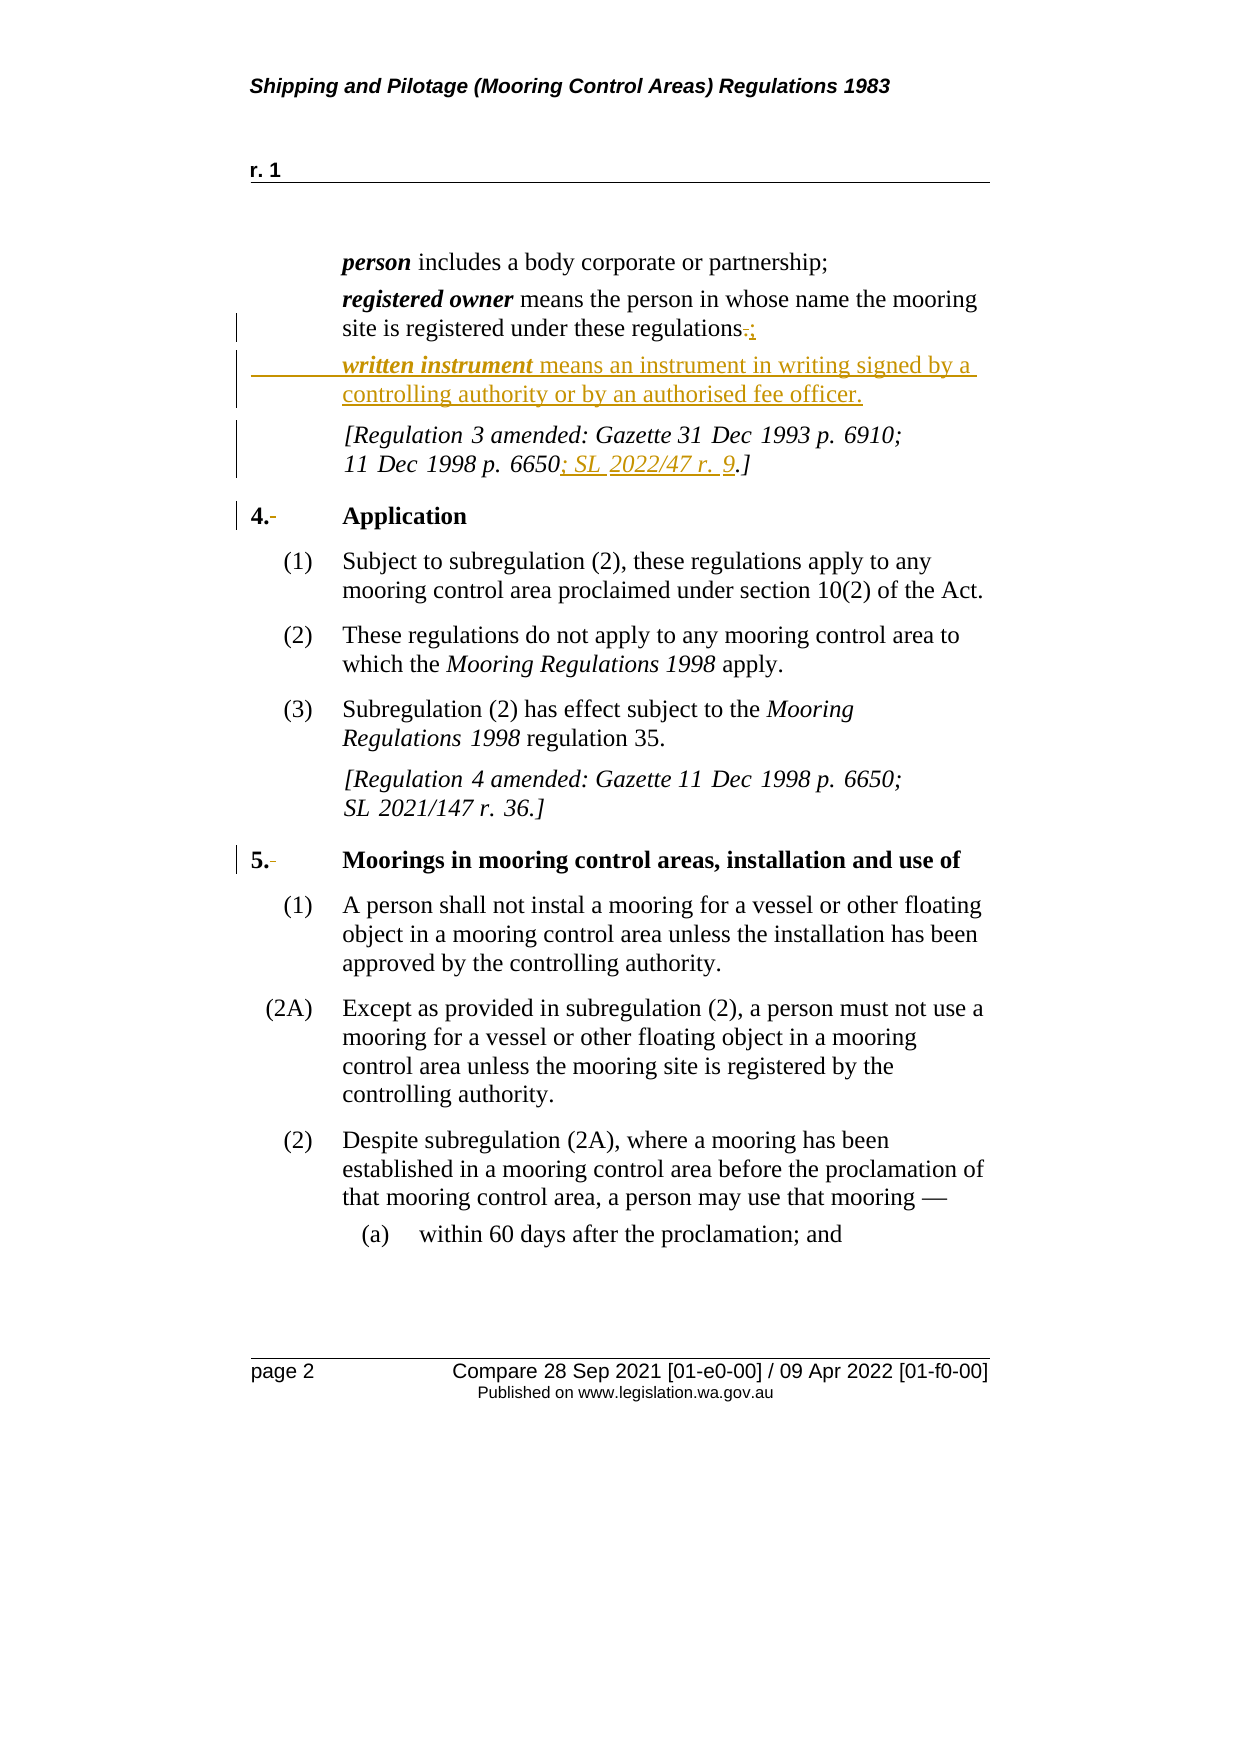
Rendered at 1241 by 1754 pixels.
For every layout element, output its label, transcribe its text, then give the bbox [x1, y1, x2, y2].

text (1) A person shall not instal a mooring for a vessel or other floating object in a mooring control area unless the installation has been approved by the controlling authority. [251, 890, 990, 977]
text [Regulation 3 amended: Gazette 31 Dec 1993 p. 6910; 11 Dec 1998 p. 6650.] [251, 420, 990, 478]
text (2A) Except as provided in subregulation (2), a person must not use a mooring for a vessel or other floating object in a mooring control area unless the mooring site is registered by the controlling authority. [251, 993, 990, 1108]
text person includes a body corporate or partnership; [251, 247, 990, 276]
text registered owner means the person in whose name the mooring site is registered under these regulations [251, 284, 990, 342]
text (a) within 60 days after the proclamation; and [251, 1219, 990, 1248]
subtitle 5. Moorings in mooring control areas, installation and use of [251, 845, 990, 874]
subtitle 4. Application [251, 501, 990, 529]
text (1) Subject to subregulation (2), these regulations apply to any mooring control area proclaimed under section 10(2) of the Act. [251, 546, 990, 604]
text (2) Despite subregulation (2A), where a mooring has been established in a mooring control area before the proclamation of that mooring control area, a person may use that mooring — [251, 1125, 990, 1211]
text (2) These regulations do not apply to any mooring control area to which the Mooring Regulations 1998 apply. [251, 620, 990, 678]
text (3) Subregulation (2) has effect subject to the Mooring Regulations 1998 regulation 35. [251, 694, 990, 752]
text [Regulation 4 amended: Gazette 11 Dec 1998 p. 6650; SL 2021/147 r. 36.] [251, 764, 990, 822]
